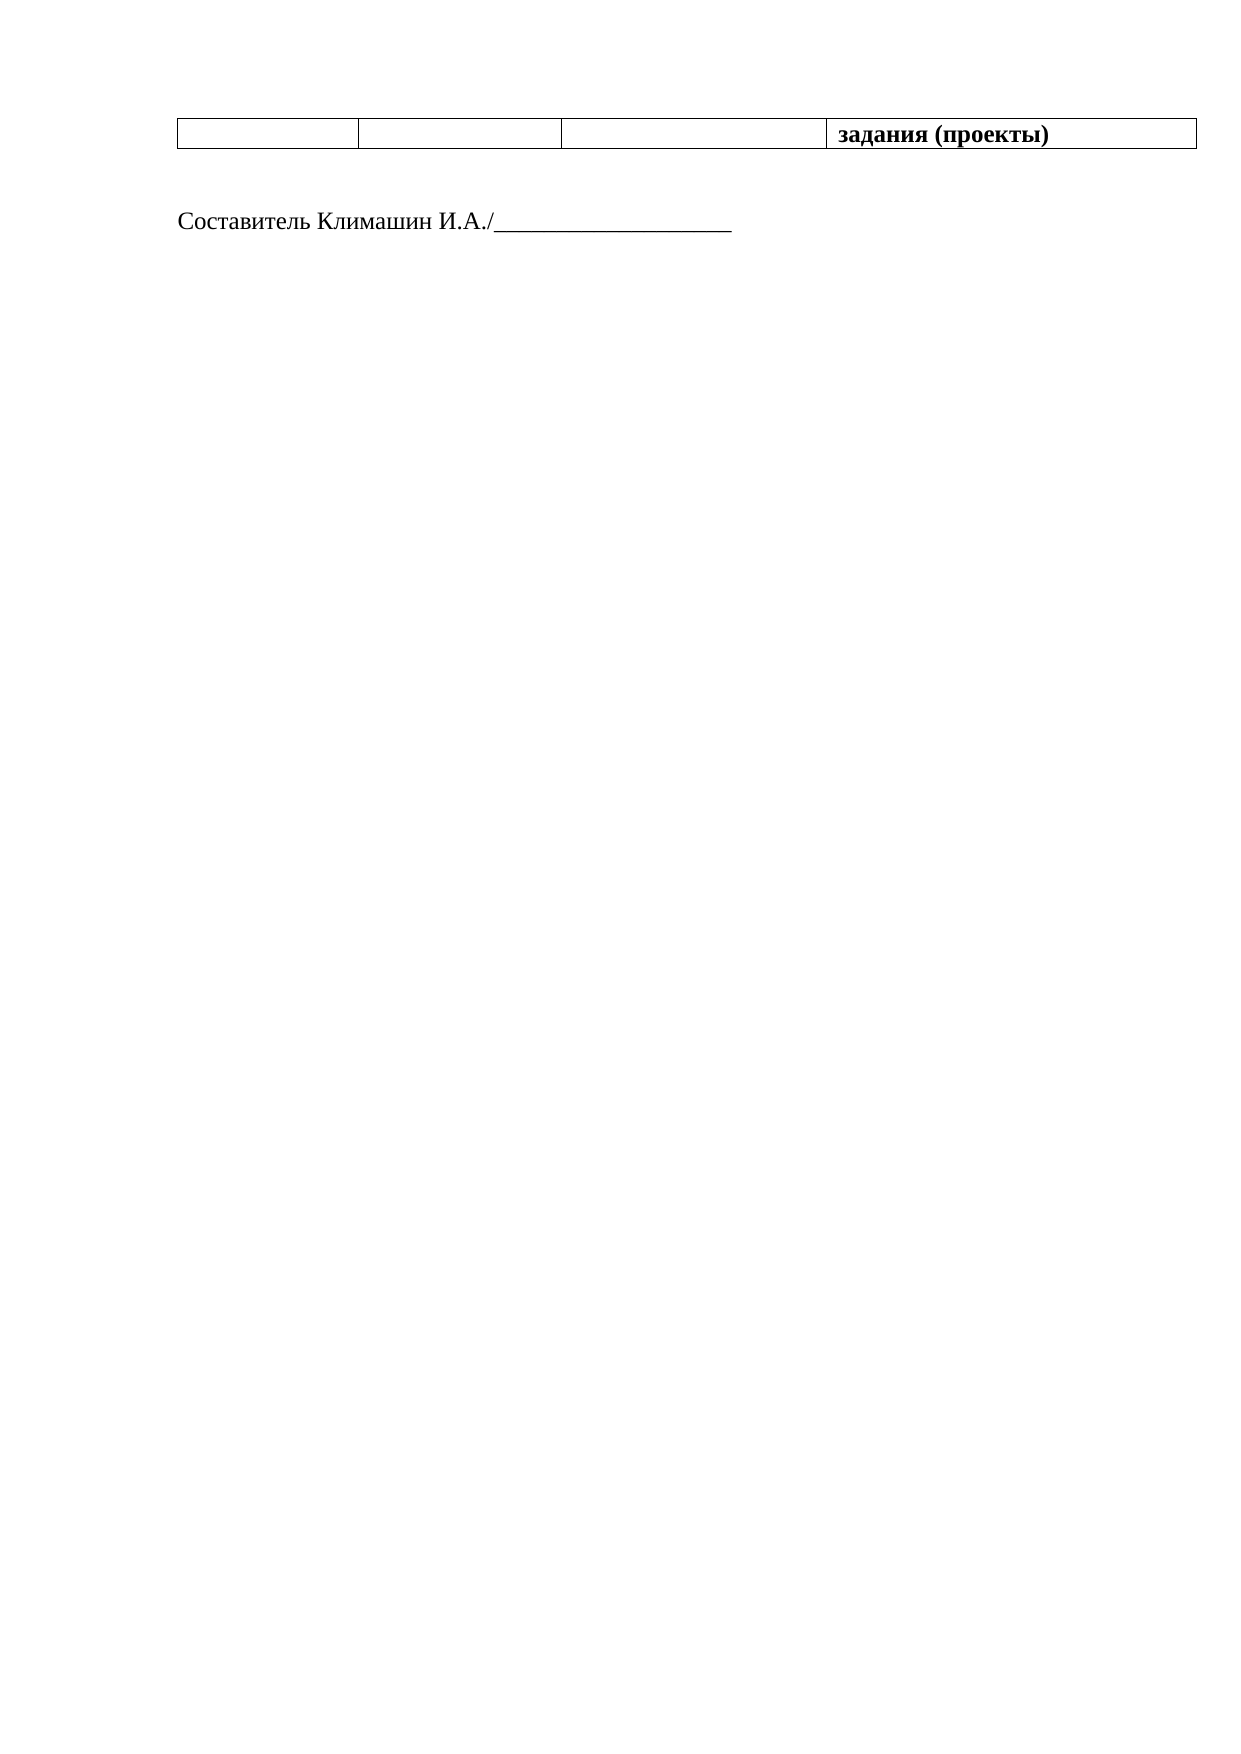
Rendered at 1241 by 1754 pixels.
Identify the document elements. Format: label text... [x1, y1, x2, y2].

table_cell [359, 119, 561, 148]
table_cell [562, 119, 826, 148]
text Составитель Климашин И.А./___________________ [177, 206, 1152, 235]
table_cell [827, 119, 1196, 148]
